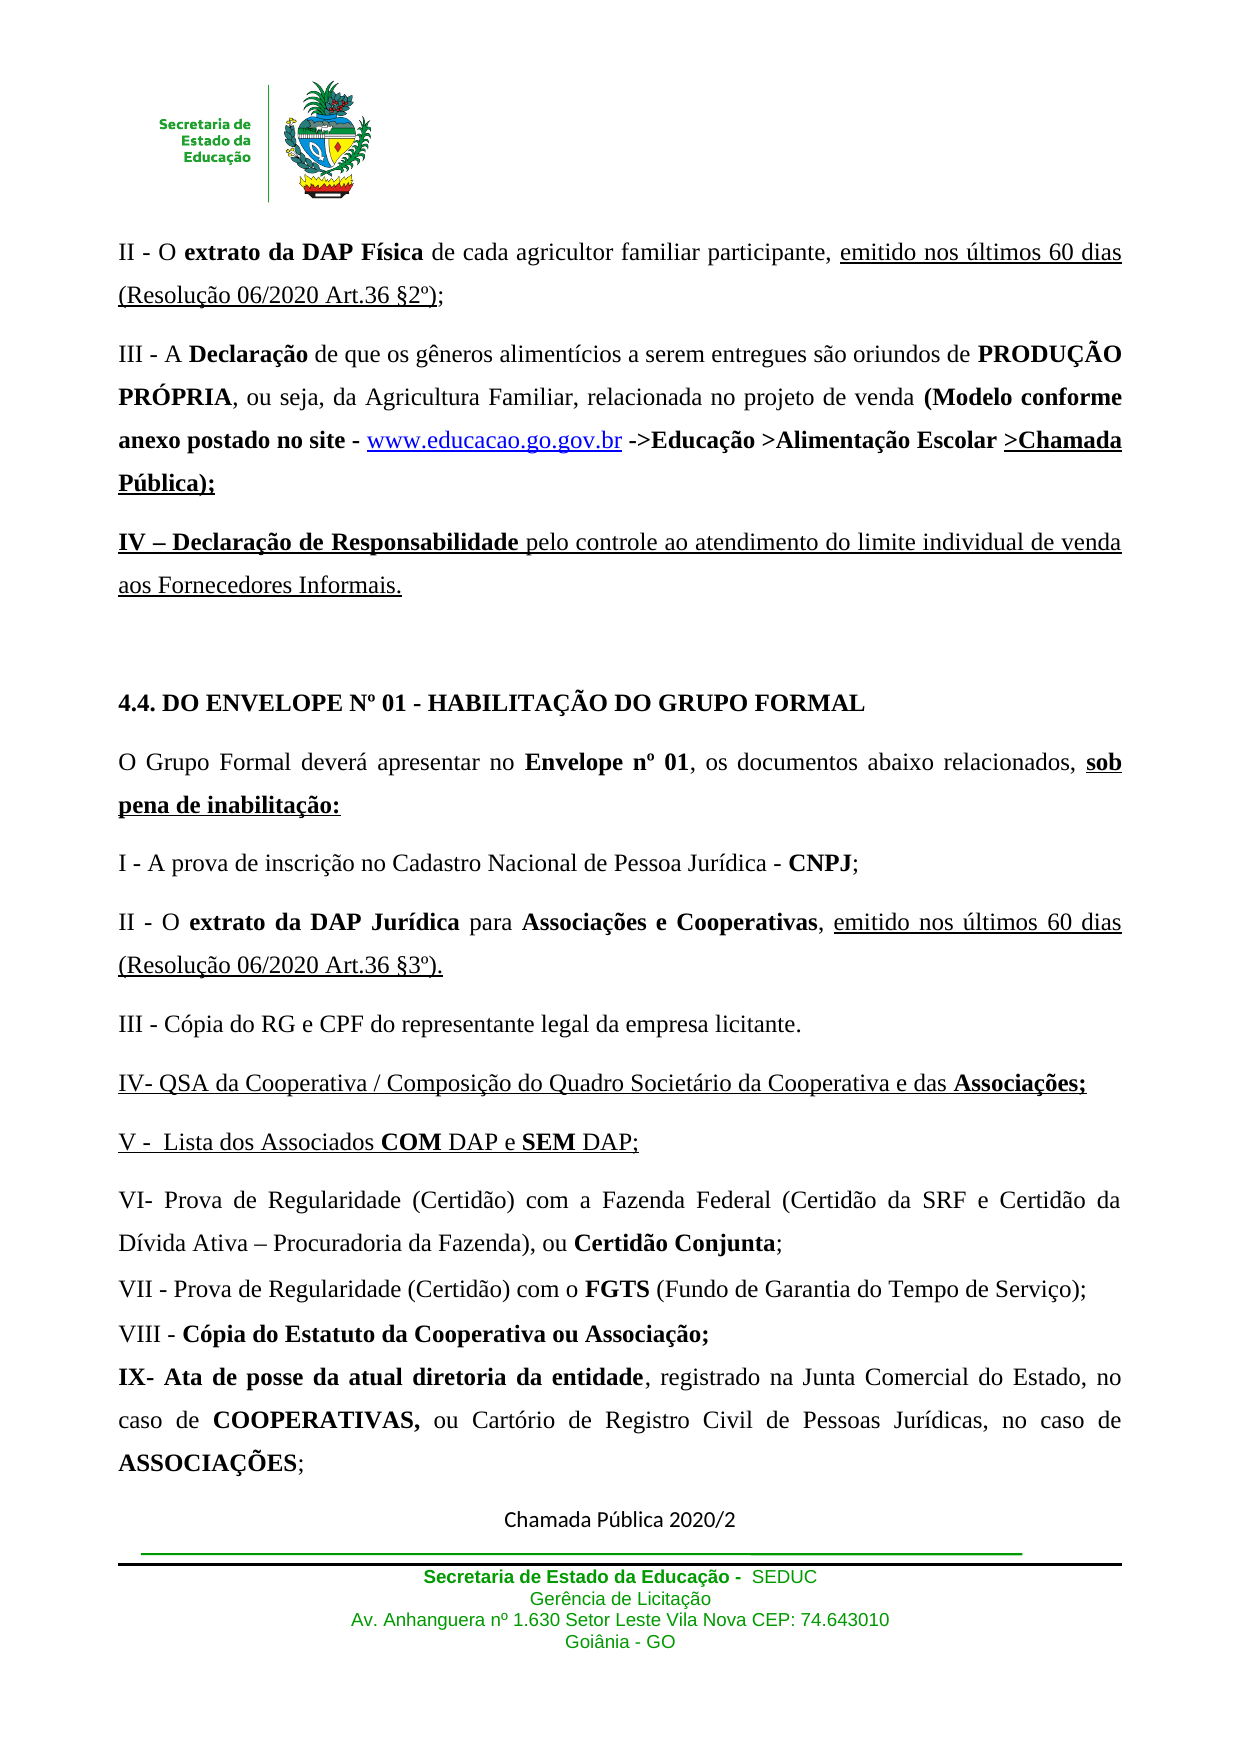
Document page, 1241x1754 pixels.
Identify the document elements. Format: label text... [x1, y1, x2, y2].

text I - A prova de inscrição no Cadastro Nacional de Pessoa Jurídica - CNPJ; [118, 848, 1122, 877]
text VI- Prova de Regularidade (Certidão) com a Fazenda Federal (Certidão da SRF e Certidão da Dívida Ativa – Procuradoria da Fazenda), ou Certidão Conjunta; [118, 1185, 1122, 1257]
text II - O extrato da DAP Física de cada agricultor familiar participante, emitido nos últimos 60 dias (Resolução 06/2020 Art.36 §2º); [118, 237, 1122, 309]
text II - O extrato da DAP Jurídica para Associações e Cooperativas, emitido nos últimos 60 dias (Resolução 06/2020 Art.36 §3º). [118, 907, 1122, 979]
text IV – Declaração de Responsabilidade pelo controle ao atendimento do limite individual de venda aos Fornecedores Informais. [118, 527, 1122, 552]
text III - A Declaração de que os gêneros alimentícios a serem entregues são oriundos de PRODUÇÃO PRÓPRIA, ou seja, da Agricultura Familiar, relacionada no projeto de venda (Modelo conforme anexo postado no site - www.educacao.go.gov.br ->Educação >Alimentação Escolar >Chamada Pública); [118, 339, 1122, 497]
text 4.4. DO ENVELOPE Nº 01 - HABILITAÇÃO DO GRUPO FORMAL [118, 688, 1122, 717]
text VIII - Cópia do Estatuto da Cooperativa ou Associação; [118, 1319, 1122, 1348]
text III - Cópia do RG e CPF do representante legal da empresa licitante. [118, 1009, 1122, 1038]
text IV – Declaração de Responsabilidade pelo controle ao atendimento do limite individual de venda aos Fornecedores Informais. [118, 554, 1122, 599]
text O Grupo Formal deverá apresentar no Envelope nº 01, os documentos abaixo relacionados, sob pena de inabilitação: [118, 747, 1122, 818]
text IV- QSA da Cooperativa / Composição do Quadro Societário da Cooperativa e das Associações; [118, 1068, 1122, 1097]
text VII - Prova de Regularidade (Certidão) com o FGTS (Fundo de Garantia do Tempo de Serviço); [118, 1274, 1122, 1302]
text IX- Ata de posse da atual diretoria da entidade, registrado na Junta Comercial do Estado, no caso de COOPERATIVAS, ou Cartório de Registro Civil de Pessoas Jurídicas, no caso de ASSOCIAÇÕES; [118, 1362, 1122, 1477]
text V - Lista dos Associados COM DAP e SEM DAP; [118, 1127, 1122, 1155]
picture [118, 73, 412, 210]
